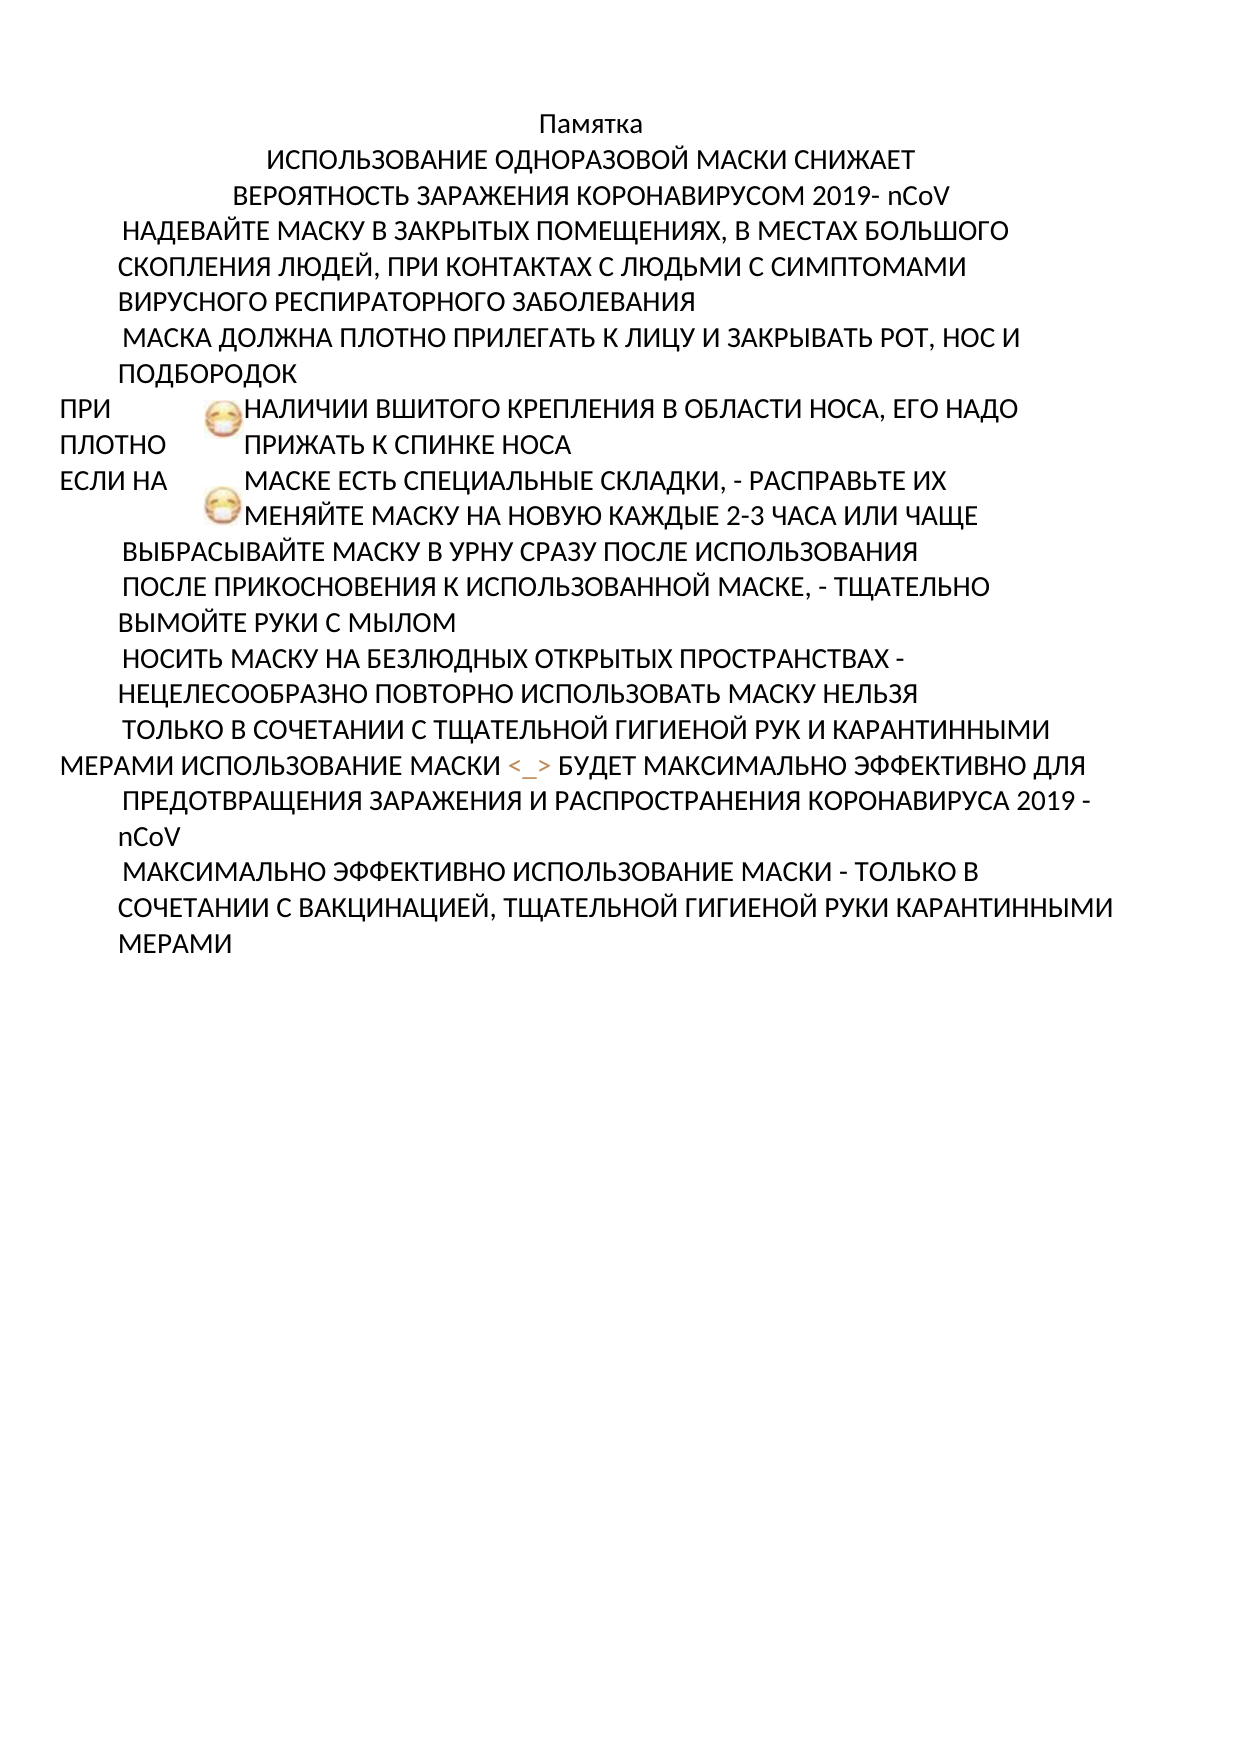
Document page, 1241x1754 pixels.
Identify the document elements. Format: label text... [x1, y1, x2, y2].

text ВЫБРАСЫВАЙТЕ МАСКУ В УРНУ СРАЗУ ПОСЛЕ ИСПОЛЬЗОВАНИЯ [118, 533, 1123, 568]
picture [203, 486, 243, 526]
text НОСИТЬ МАСКУ НА БЕЗЛЮДНЫХ ОТКРЫТЫХ ПРОСТРАНСТВАХ - НЕЦЕЛЕСООБРАЗНО ПОВТОРНО ИСПОЛЬЗОВАТЬ МАСКУ НЕЛЬЗЯ [118, 640, 1123, 711]
text ИСПОЛЬЗОВАНИЕ ОДНОРАЗОВОЙ МАСКИ СНИЖАЕТ ВЕРОЯТНОСТЬ ЗАРАЖЕНИЯ КОРОНАВИРУСОМ 2019- nCoV [59, 141, 1123, 212]
text Памятка [59, 105, 1123, 141]
text ТОЛЬКО В СОЧЕТАНИИ С ТЩАТЕЛЬНОЙ ГИГИЕНОЙ РУК И КАРАНТИННЫМИ МЕРАМИ ИСПОЛЬЗОВАНИЕ МАСКИ <_> БУДЕТ МАКСИМАЛЬНО ЭФФЕКТИВНО ДЛЯ [59, 711, 1123, 782]
text ПРИ НАЛИЧИИ ВШИТОГО КРЕПЛЕНИЯ В ОБЛАСТИ НОСА, ЕГО НАДО ПЛОТНО ПРИЖАТЬ К СПИНКЕ НОСА [59, 390, 1123, 462]
text НАДЕВАЙТЕ МАСКУ В ЗАКРЫТЫХ ПОМЕЩЕНИЯХ, В МЕСТАХ БОЛЬШОГО СКОПЛЕНИЯ ЛЮДЕЙ, ПРИ КОНТАКТАХ С ЛЮДЬМИ С СИМПТОМАМИ ВИРУСНОГО РЕСПИРАТОРНОГО ЗАБОЛЕВАНИЯ [118, 212, 1123, 319]
text ПОСЛЕ ПРИКОСНОВЕНИЯ К ИСПОЛЬЗОВАННОЙ МАСКЕ, - ТЩАТЕЛЬНО ВЫМОЙТЕ РУКИ С МЫЛОМ [118, 568, 1123, 640]
text МЕНЯЙТЕ МАСКУ НА НОВУЮ КАЖДЫЕ 2-3 ЧАСА ИЛИ ЧАЩЕ [118, 497, 1123, 533]
text ПРЕДОТВРАЩЕНИЯ ЗАРАЖЕНИЯ И РАСПРОСТРАНЕНИЯ КОРОНАВИРУСА 2019 - nCoV [118, 782, 1123, 853]
text МАКСИМАЛЬНО ЭФФЕКТИВНО ИСПОЛЬЗОВАНИЕ МАСКИ - ТОЛЬКО В СОЧЕТАНИИ С ВАКЦИНАЦИЕЙ, ТЩАТЕЛЬНОЙ ГИГИЕНОЙ РУКИ КАРАНТИННЫМИ МЕРАМИ [118, 853, 1123, 960]
picture [204, 400, 244, 439]
text ЕСЛИ НА МАСКЕ ЕСТЬ СПЕЦИАЛЬНЫЕ СКЛАДКИ, - РАСПРАВЬТЕ ИХ [59, 462, 1123, 497]
text МАСКА ДОЛЖНА ПЛОТНО ПРИЛЕГАТЬ К ЛИЦУ И ЗАКРЫВАТЬ РОТ, НОС И ПОДБОРОДОК [118, 319, 1123, 390]
